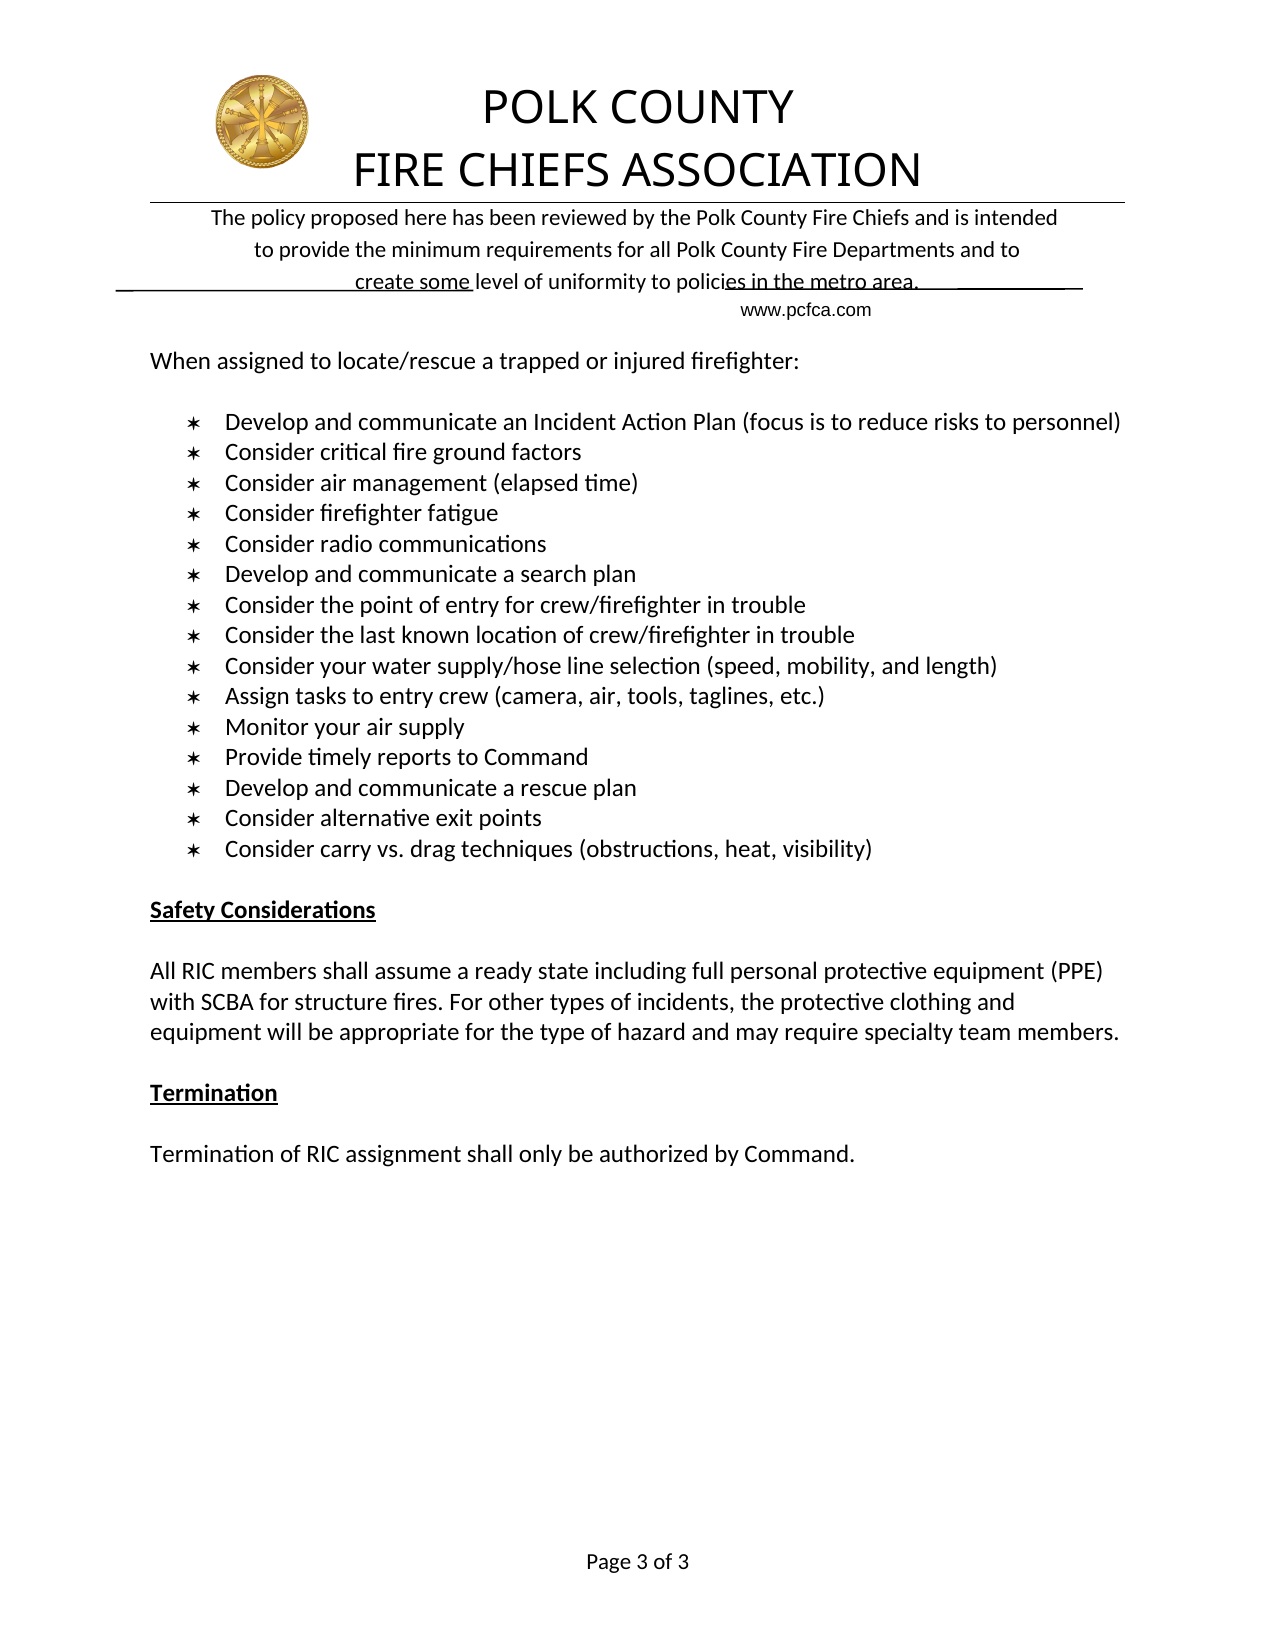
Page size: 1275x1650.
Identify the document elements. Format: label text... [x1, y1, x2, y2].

list Monitor your air supply [187, 711, 1125, 742]
text Safety Considerations [150, 894, 1125, 925]
text When assigned to locate/rescue a trapped or injured firefighter: [150, 345, 1125, 375]
list Assign tasks to entry crew (camera, air, tools, taglines, etc.) [187, 681, 1125, 711]
list Develop and communicate an Incident Action Plan (focus is to reduce risks to personnel) [187, 406, 1125, 436]
list Consider critical fire ground factors [187, 436, 1125, 467]
list Consider the point of entry for crew/firefighter in trouble [187, 589, 1125, 619]
list Consider carry vs. drag techniques (obstructions, heat, visibility) [187, 833, 1125, 864]
list Consider firefighter fatigue [187, 497, 1125, 528]
list Develop and communicate a rescue plan [187, 772, 1125, 803]
text All RIC members shall assume a ready state including full personal protective equipment (PPE) with SCBA for structure fires. For other types of incidents, the protective clothing and equipment will be appropriate for the type of hazard and may require specialty team members. [150, 955, 1125, 1047]
list Consider the last known location of crew/firefighter in trouble [187, 619, 1125, 650]
list Develop and communicate a search plan [187, 558, 1125, 589]
list Consider your water supply/hose line selection (speed, mobility, and length) [187, 650, 1125, 681]
picture [215, 75, 309, 169]
list Consider radio communications [187, 528, 1125, 558]
list Consider air management (elapsed time) [187, 467, 1125, 497]
list Provide timely reports to Command [187, 742, 1125, 772]
list Consider alternative exit points [187, 803, 1125, 833]
text Termination [150, 1077, 1125, 1108]
text Termination of RIC assignment shall only be authorized by Command. [150, 1138, 1125, 1169]
